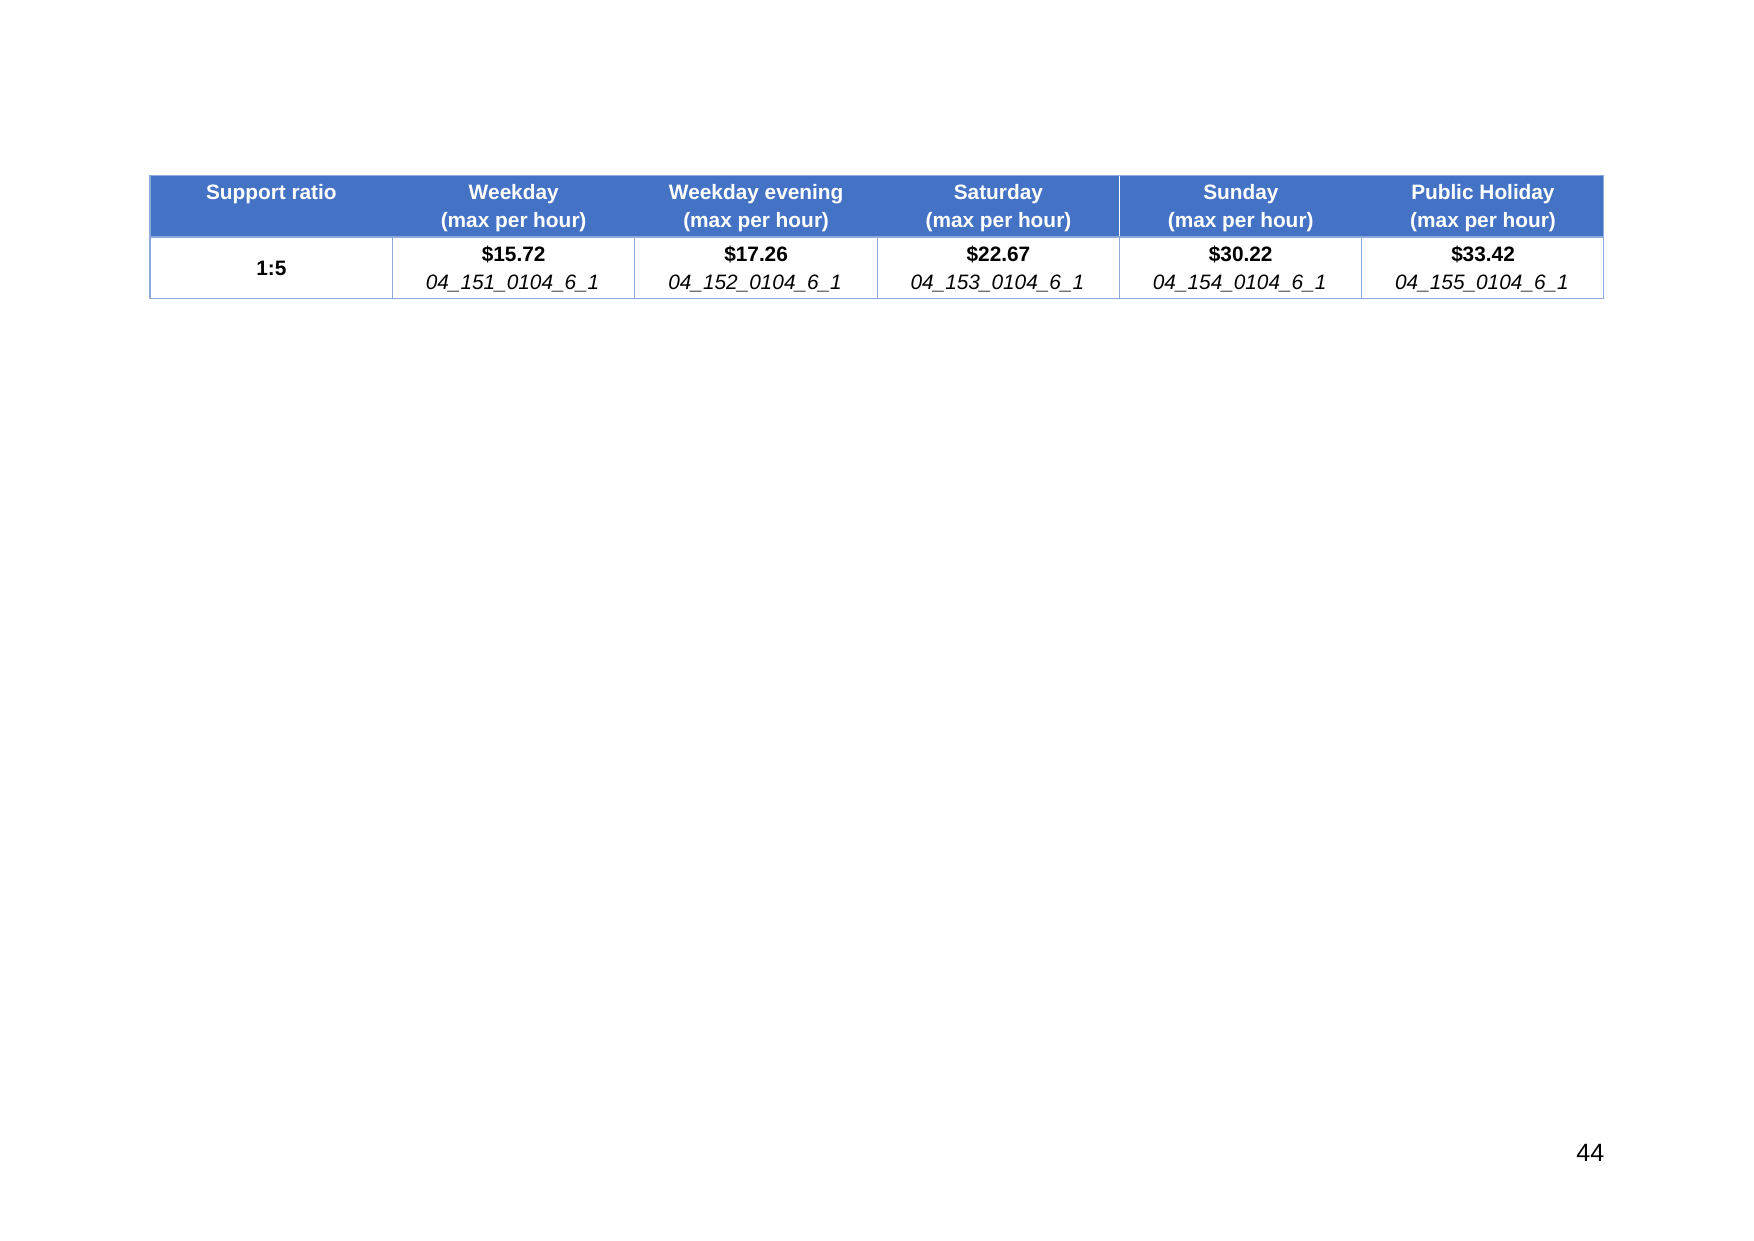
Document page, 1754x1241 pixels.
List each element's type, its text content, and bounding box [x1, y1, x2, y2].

table_header Saturday (max per hour) [877, 176, 1119, 236]
table_cell $22.67 04_153_0104_6_1 [878, 238, 1119, 298]
table_header Public Holiday (max per hour) [1362, 176, 1603, 236]
table_cell $15.72 04_151_0104_6_1 [393, 238, 634, 298]
table_cell 1:5 [151, 238, 392, 298]
table_cell $33.42 04_155_0104_6_1 [1362, 238, 1603, 298]
table_header Weekday (max per hour) [392, 176, 635, 236]
table_cell $17.26 04_152_0104_6_1 [635, 238, 877, 298]
table_header Support ratio [151, 176, 392, 236]
table_header Sunday (max per hour) [1120, 176, 1362, 236]
table_cell $30.22 04_154_0104_6_1 [1120, 238, 1361, 298]
table_header Weekday evening (max per hour) [635, 176, 877, 236]
